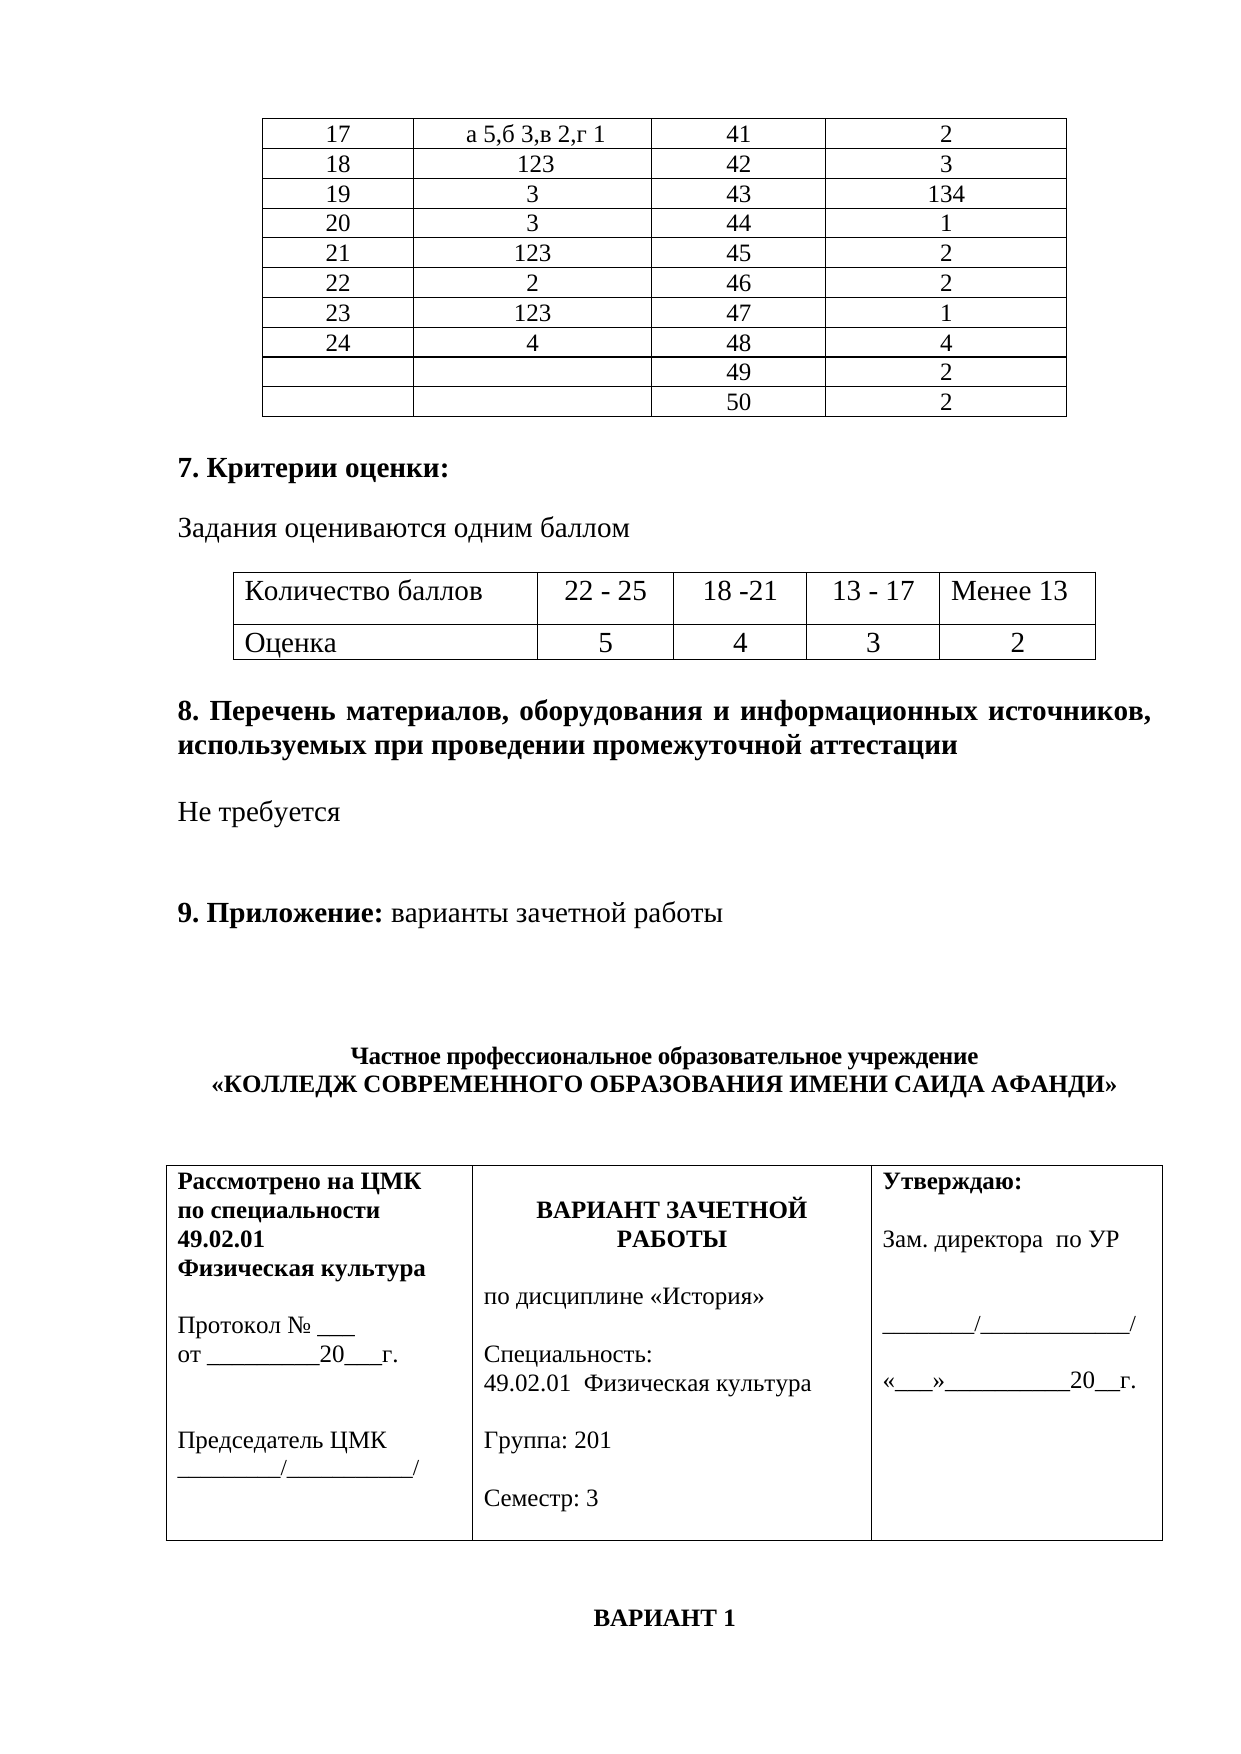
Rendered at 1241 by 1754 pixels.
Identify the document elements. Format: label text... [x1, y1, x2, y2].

table_cell 23 [263, 298, 413, 327]
table_cell 41 [652, 119, 825, 148]
table_cell 21 [263, 238, 413, 267]
table_cell 2 [414, 268, 651, 297]
table_header Менее 13 [940, 573, 1095, 624]
table_cell 3 [826, 149, 1066, 178]
table_cell 3 [414, 209, 651, 237]
table_cell 4 [674, 625, 806, 659]
table_cell 3 [807, 625, 939, 659]
table_cell 46 [652, 268, 825, 297]
text Не требуется [177, 794, 1152, 828]
table_cell 2 [940, 625, 1095, 659]
table_header 18 -21 [674, 573, 806, 624]
table_cell 2 [826, 358, 1066, 386]
text Частное профессиональное образовательное учреждение [177, 1041, 1152, 1069]
table_cell 18 [263, 149, 413, 178]
table_cell 19 [263, 179, 413, 207]
table_header Утверждаю: Зам. директора по УР ________/_____________/ «___»__________20__г. [872, 1166, 1162, 1540]
text 8. Перечень материалов, оборудования и информационных источников, используемых при проведении промежуточной аттестации [177, 693, 1152, 761]
table_cell [263, 358, 413, 386]
table_header Рассмотрено на ЦМК по специальности 49.02.01 Физическая культура Протокол № ___ от _________20___г. Председатель ЦМК _________/___________/ [167, 1166, 472, 1540]
table_cell 48 [652, 328, 825, 356]
table_cell 2 [826, 268, 1066, 297]
table_header 13 - 17 [807, 573, 939, 624]
table_cell 134 [826, 179, 1066, 207]
table_cell 47 [652, 298, 825, 327]
table_cell 1 [826, 209, 1066, 237]
table_cell 50 [652, 387, 825, 416]
text 9. Приложение: варианты зачетной работы [177, 895, 1152, 928]
text ВАРИАНТ 1 [177, 1603, 1152, 1632]
table_cell а 5,б 3,в 2,г 1 [414, 119, 651, 148]
table_cell [263, 387, 413, 416]
table_cell 17 [263, 119, 413, 148]
table_cell 2 [826, 238, 1066, 267]
table_cell 22 [263, 268, 413, 297]
table_cell Оценка [234, 625, 537, 659]
table_cell 20 [263, 209, 413, 237]
text Задания оцениваются одним баллом [177, 510, 1152, 543]
table_cell 4 [414, 328, 651, 356]
table_cell 123 [414, 238, 651, 267]
table_header Количество баллов [234, 573, 537, 624]
table_cell 123 [414, 298, 651, 327]
table_cell 4 [826, 328, 1066, 356]
table_cell 43 [652, 179, 825, 207]
table_cell 3 [414, 179, 651, 207]
table_cell 2 [826, 119, 1066, 148]
table_cell 2 [826, 387, 1066, 416]
table_cell 49 [652, 358, 825, 386]
table_cell 123 [414, 149, 651, 178]
table_cell [414, 387, 651, 416]
table_header ВАРИАНТ ЗАЧЕТНОЙ РАБОТЫ по дисциплине «История» Специальность: 49.02.01 Физическая культура Группа: 201 Семестр: 3 [473, 1166, 871, 1540]
table_cell 42 [652, 149, 825, 178]
table_header 22 - 25 [538, 573, 673, 624]
text 7. Критерии оценки: [177, 451, 1152, 484]
text «КОЛЛЕДЖ СОВРЕМЕННОГО ОБРАЗОВАНИЯ ИМЕНИ САИДА АФАНДИ» [177, 1069, 1152, 1098]
table_cell [414, 358, 651, 386]
table_cell 5 [538, 625, 673, 659]
table_cell 45 [652, 238, 825, 267]
table_cell 44 [652, 209, 825, 237]
table_cell 1 [826, 298, 1066, 327]
table_cell 24 [263, 328, 413, 356]
